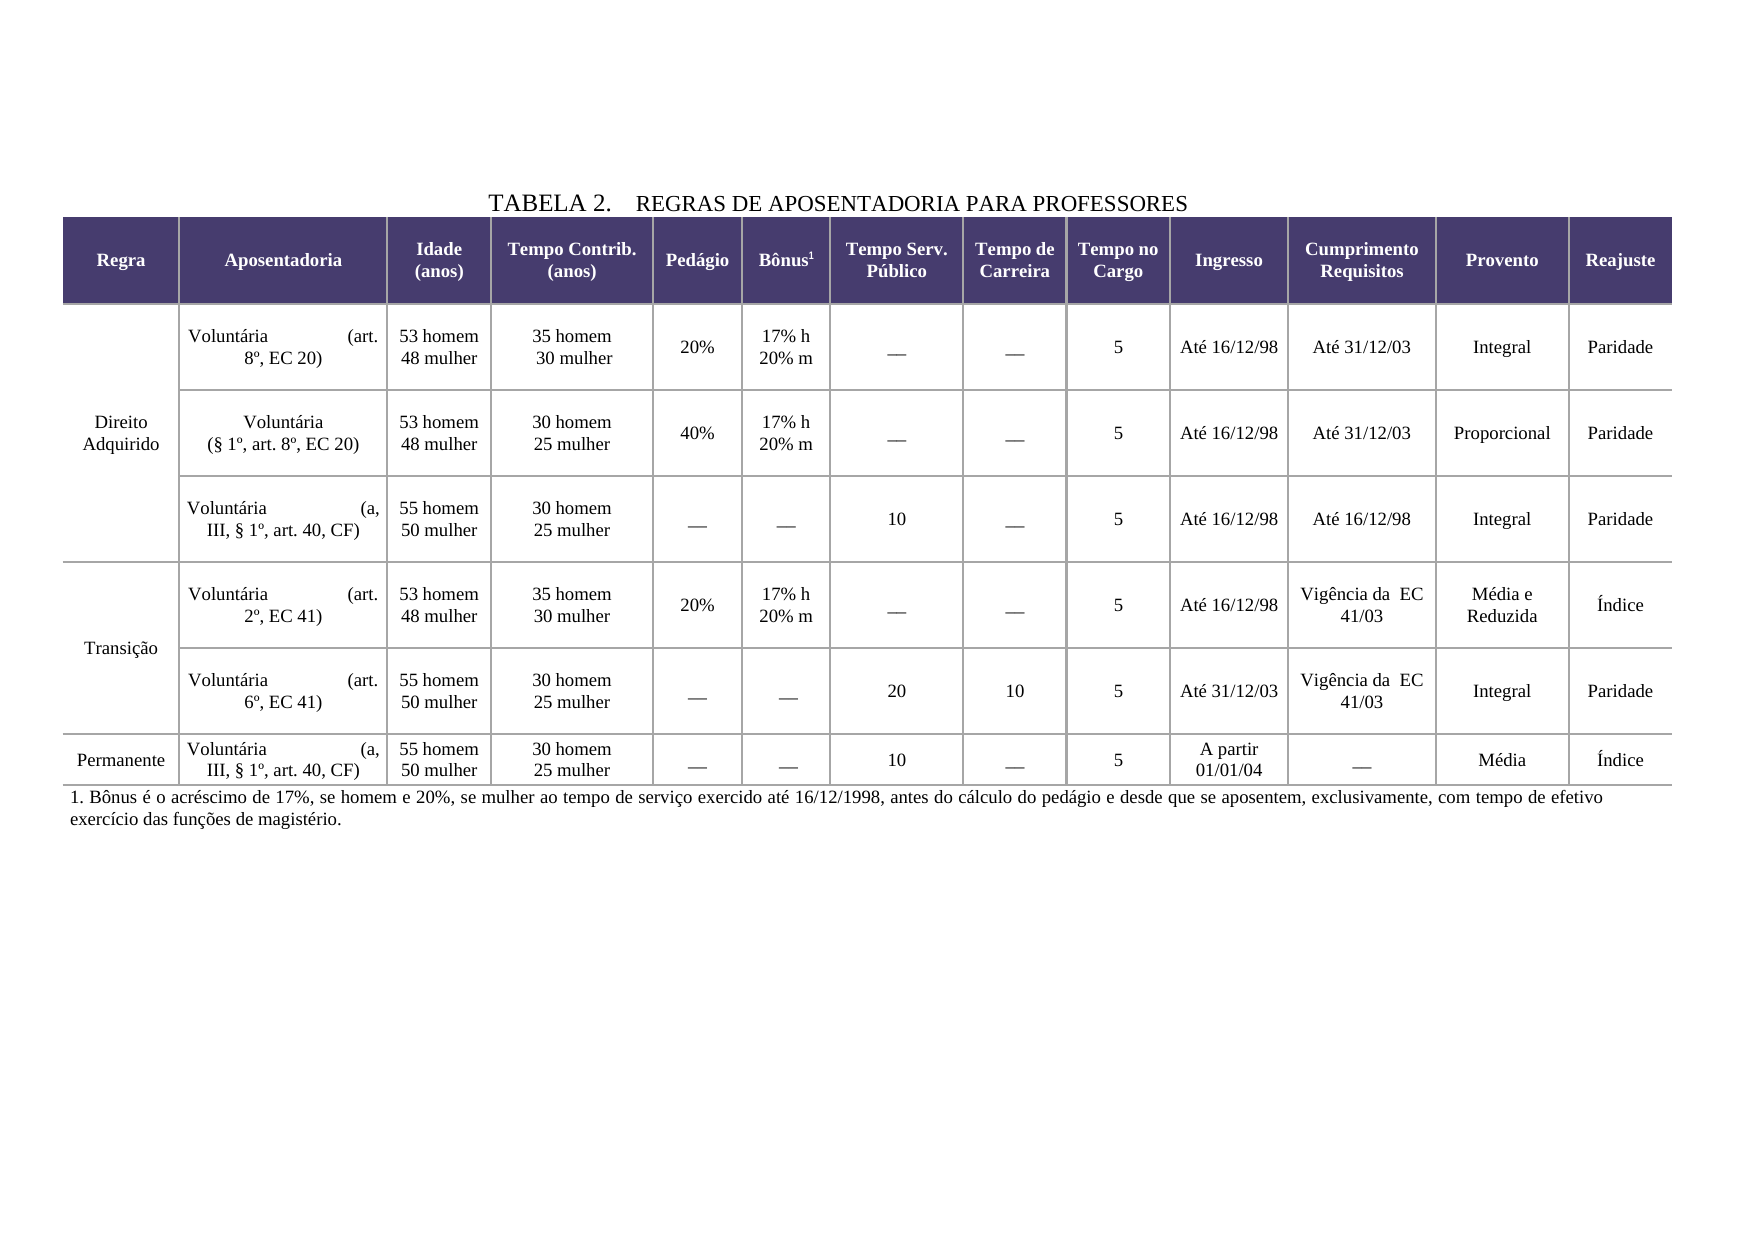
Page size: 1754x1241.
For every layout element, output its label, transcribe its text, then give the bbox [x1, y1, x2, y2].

table_cell __ [964, 391, 1065, 475]
table_cell 10 [831, 477, 962, 561]
table_cell 20 [831, 649, 962, 732]
table_cell __ [654, 735, 741, 784]
table_cell 55 homem 50 mulher [388, 735, 490, 784]
table_cell Índice [1570, 735, 1672, 784]
table_cell Voluntária (§ 1º, art. 8º, EC 20) [180, 391, 386, 475]
table_cell 53 homem 48 mulher [388, 563, 490, 647]
table_cell 10 [831, 735, 962, 784]
table_cell __ [964, 305, 1065, 389]
table_cell Voluntária (a, III, § 1º, art. 40, CF) [180, 735, 386, 784]
table_cell 53 homem 48 mulher [388, 305, 490, 389]
table_cell __ [831, 563, 962, 647]
text 1. Bônus é o acréscimo de 17%, se homem e 20%, se mulher ao tempo de serviço exercido até 16/12/1998, antes do cálculo do pedágio e desde que se aposentem, exclusivamente, com tempo de efetivo exercício das funções de magistério. [70, 786, 1606, 829]
table_cell Voluntária (art. 8º, EC 20) [180, 305, 386, 389]
table_cell 55 homem 50 mulher [388, 649, 490, 732]
table_header Bônus1 [743, 217, 829, 303]
table_cell Paridade [1570, 305, 1672, 389]
text regras de aposentadoria para professores [70, 188, 1606, 217]
table_header Tempo no Cargo [1068, 217, 1169, 303]
table_header Aposentadoria [180, 217, 386, 303]
table_cell Vigência da EC 41/03 [1289, 563, 1435, 647]
table_cell Até 16/12/98 [1289, 477, 1435, 561]
table_header Tempo Serv. Público [831, 217, 962, 303]
table_header Ingresso [1171, 217, 1287, 303]
table_cell 5 [1068, 305, 1169, 389]
table_cell Paridade [1570, 477, 1672, 561]
table_cell Transição [63, 563, 178, 732]
table_cell 40% [654, 391, 741, 475]
table_cell Até 16/12/98 [1171, 477, 1287, 561]
table_cell Média e Reduzida [1437, 563, 1568, 647]
table_cell __ [654, 649, 741, 732]
table_cell 35 homem 30 mulher [492, 563, 652, 647]
table_cell Até 16/12/98 [1171, 391, 1287, 475]
table_cell Média [1437, 735, 1568, 784]
table_cell __ [1289, 735, 1435, 784]
table_cell 30 homem 25 mulher [492, 735, 652, 784]
table_header Reajuste [1570, 217, 1672, 303]
table_cell 30 homem 25 mulher [492, 649, 652, 732]
table_header Tempo Contrib. (anos) [492, 217, 652, 303]
table_cell 17% h 20% m [743, 305, 829, 389]
table_cell Voluntária (art. 2º, EC 41) [180, 563, 386, 647]
table_cell Paridade [1570, 391, 1672, 475]
table_cell Até 31/12/03 [1171, 649, 1287, 732]
table_cell Direito Adquirido [63, 305, 178, 561]
table_cell 30 homem 25 mulher [492, 477, 652, 561]
table_cell __ [743, 477, 829, 561]
table_cell Paridade [1570, 649, 1672, 732]
table_cell __ [743, 649, 829, 732]
table_cell Até 16/12/98 [1171, 563, 1287, 647]
table_cell __ [964, 563, 1065, 647]
table_cell Proporcional [1437, 391, 1568, 475]
table_header Idade (anos) [388, 217, 490, 303]
table_cell Até 31/12/03 [1289, 305, 1435, 389]
table_cell Voluntária (art. 6º, EC 41) [180, 649, 386, 732]
table_cell Até 31/12/03 [1289, 391, 1435, 475]
table_cell 5 [1068, 477, 1169, 561]
table_cell __ [743, 735, 829, 784]
table_cell Vigência da EC 41/03 [1289, 649, 1435, 732]
table_cell Integral [1437, 477, 1568, 561]
table_cell 10 [964, 649, 1065, 732]
table_cell 5 [1068, 563, 1169, 647]
table_cell 20% [654, 563, 741, 647]
table_cell __ [964, 735, 1065, 784]
table_cell __ [831, 391, 962, 475]
table_cell __ [831, 305, 962, 389]
table_cell A partir 01/01/04 [1171, 735, 1287, 784]
table_header Tempo de Carreira [964, 217, 1065, 303]
table_cell 20% [654, 305, 741, 389]
table_header Cumprimento Requisitos [1289, 217, 1435, 303]
table_cell Permanente [63, 735, 178, 784]
table_cell 5 [1068, 649, 1169, 732]
table_cell Voluntária (a, III, § 1º, art. 40, CF) [180, 477, 386, 561]
table_header Regra [63, 217, 178, 303]
table_cell __ [964, 477, 1065, 561]
table_cell 17% h 20% m [743, 391, 829, 475]
table_cell Integral [1437, 649, 1568, 732]
table_cell 35 homem 30 mulher [492, 305, 652, 389]
table_cell Índice [1570, 563, 1672, 647]
table_cell Até 16/12/98 [1171, 305, 1287, 389]
table_cell 5 [1068, 391, 1169, 475]
table_cell 30 homem 25 mulher [492, 391, 652, 475]
table_header Provento [1437, 217, 1568, 303]
table_cell Integral [1437, 305, 1568, 389]
table_cell __ [654, 477, 741, 561]
table_cell 5 [1068, 735, 1169, 784]
table_cell 55 homem 50 mulher [388, 477, 490, 561]
table_cell 53 homem 48 mulher [388, 391, 490, 475]
table_header Pedágio [654, 217, 741, 303]
table_cell 17% h 20% m [743, 563, 829, 647]
